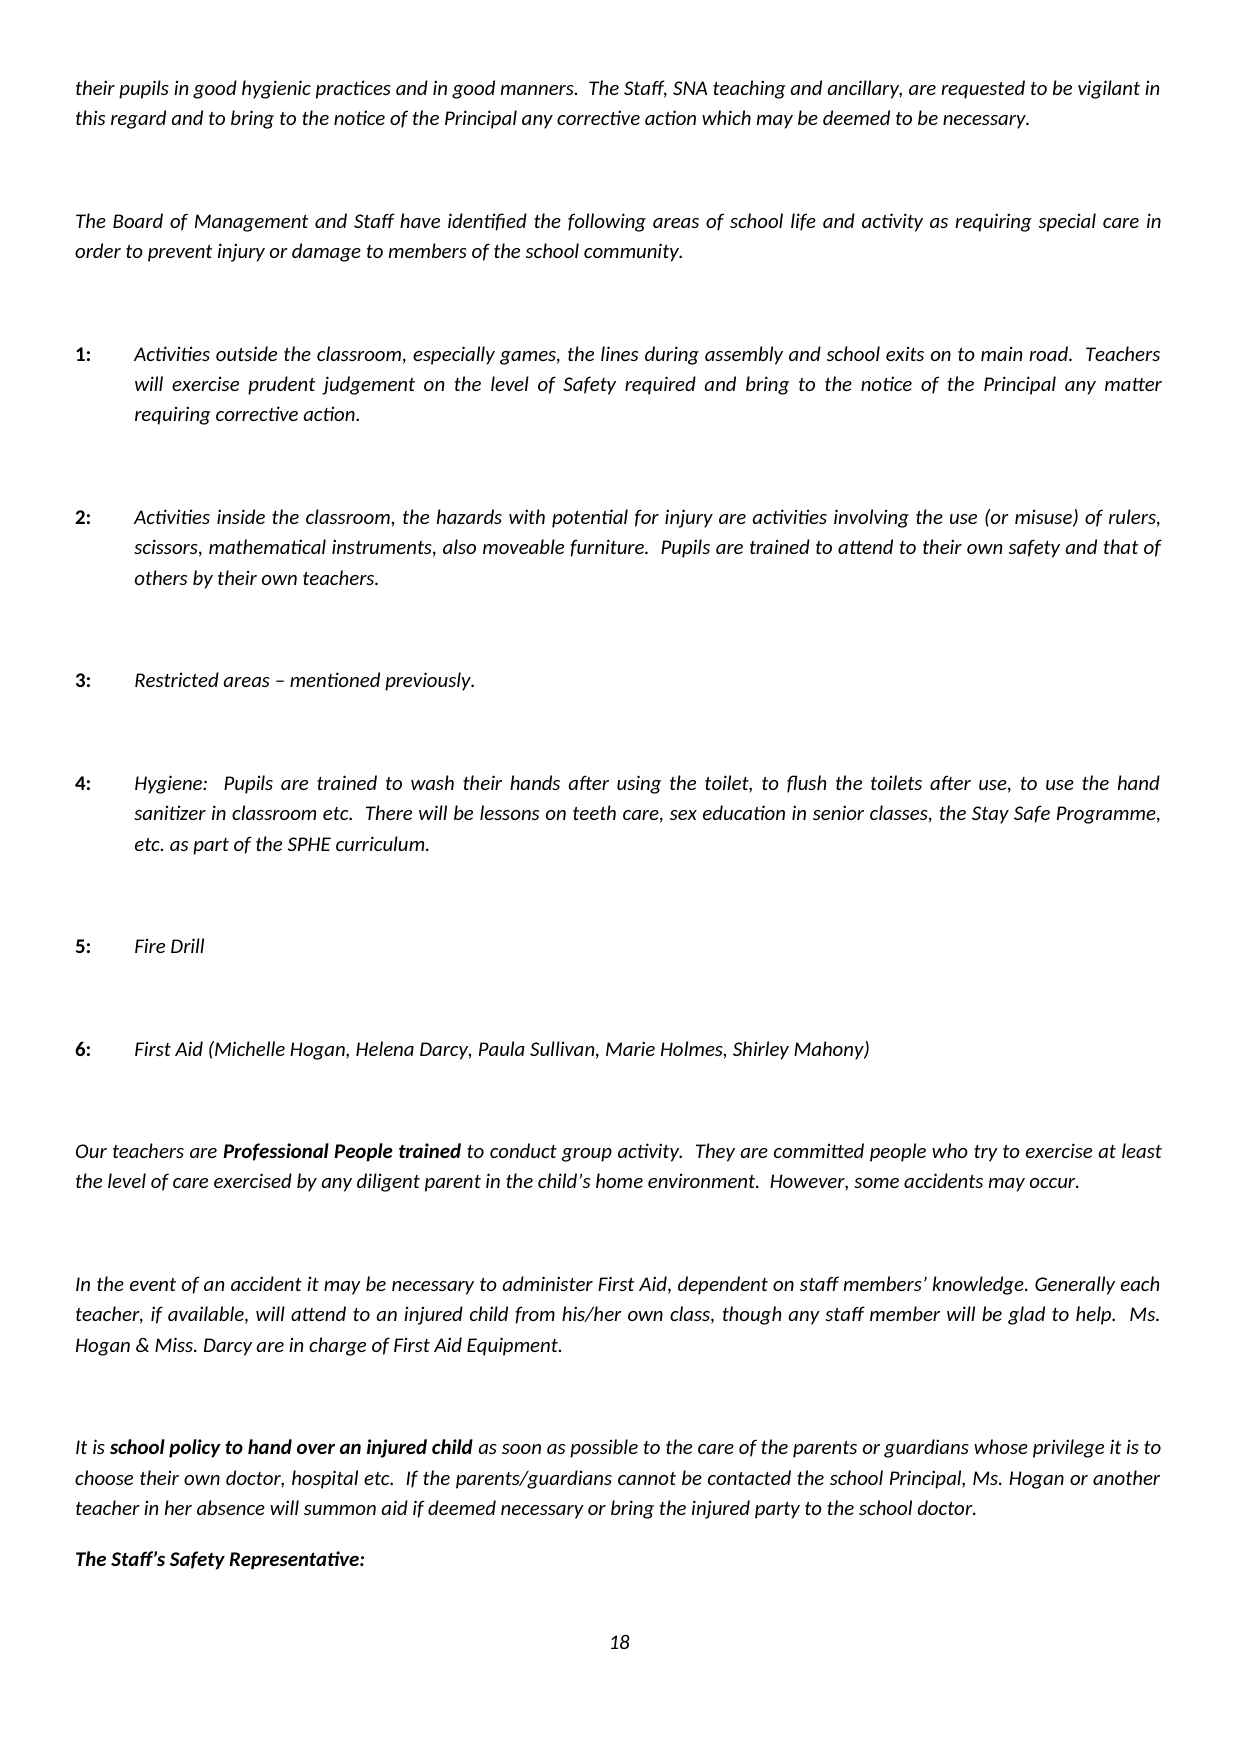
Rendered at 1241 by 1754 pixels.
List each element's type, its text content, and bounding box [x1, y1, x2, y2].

text It is school policy to hand over an injured child as soon as possible to the care of the parents or guardians whose privilege it is to choose their own doctor, hospital etc. If the parents/guardians cannot be contacted the school Principal, Ms. Hogan or another teacher in her absence will summon aid if deemed necessary or bring the injured party to the school doctor. [75, 1434, 1165, 1521]
list Hygiene: Pupils are trained to wash their hands after using the toilet, to flush the toilets after use, to use the hand sanitizer in classroom etc. There will be lessons on teeth care, sex education in senior classes, the Stay Safe Programme, etc. as part of the SPHE curriculum. [75, 770, 1165, 856]
list First Aid (Michelle Hogan, Helena Darcy, Paula Sullivan, Marie Holmes, Shirley Mahony) [75, 1036, 1165, 1061]
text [75, 75, 1165, 131]
text The Board of Management and Staff have identified the following areas of school life and activity as requiring special care in order to prevent injury or damage to members of the school community. [75, 208, 1165, 264]
list Restricted areas – mentioned previously. [75, 667, 1165, 693]
list Fire Drill [75, 933, 1165, 959]
text The Staff’s Safety Representative: [75, 1547, 1165, 1572]
list Activities outside the classroom, especially games, the lines during assembly and school exits on to main road. Teachers will exercise prudent judgement on the level of Safety required and bring to the notice of the Principal any matter requiring corrective action. [75, 341, 1165, 427]
text Our teachers are Professional People trained to conduct group activity. They are committed people who try to exercise at least the level of care exercised by any diligent parent in the child’s home environment. However, some accidents may occur. [75, 1138, 1165, 1194]
list Activities inside the classroom, the hazards with potential for injury are activities involving the use (or misuse) of rulers, scissors, mathematical instruments, also moveable furniture. Pupils are trained to attend to their own safety and that of others by their own teachers. [75, 504, 1165, 590]
text In the event of an accident it may be necessary to administer First Aid, dependent on staff members’ knowledge. Generally each teacher, if available, will attend to an injured child from his/her own class, though any staff member will be glad to help. Ms. Hogan & Miss. Darcy are in charge of First Aid Equipment. [75, 1271, 1165, 1357]
